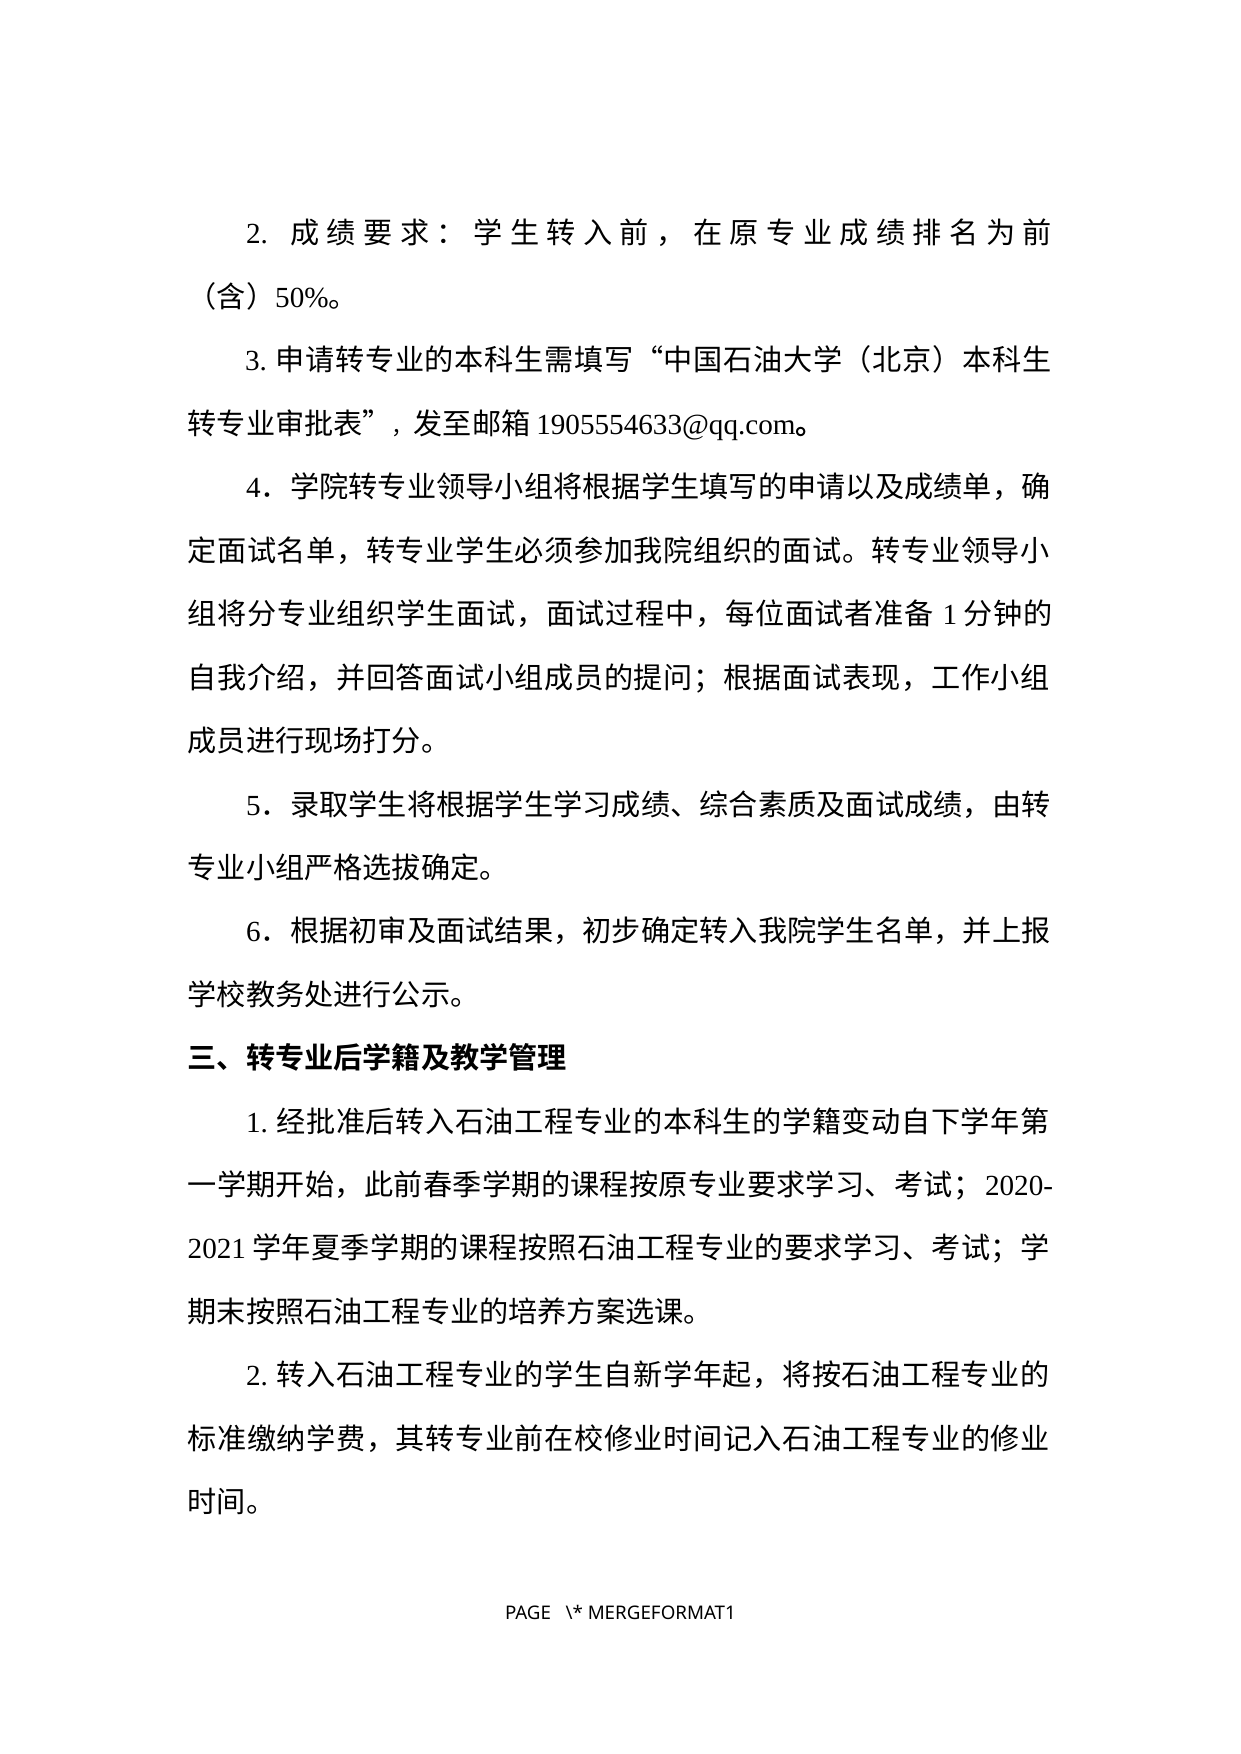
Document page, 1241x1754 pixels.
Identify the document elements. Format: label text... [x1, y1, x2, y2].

text 3. 申请转专业的本科生需填写“中国石油大学（北京）本科生转专业审批表”，发至邮箱1905554633@qq.com。 [187, 337, 1053, 443]
text 2. 转入石油工程专业的学生自新学年起，将按石油工程专业的标准缴纳学费，其转专业前在校修业时间记入石油工程专业的修业时间。 [187, 1352, 1053, 1521]
text 4．学院转专业领导小组将根据学生填写的申请以及成绩单，确定面试名单，转专业学生必须参加我院组织的面试。转专业领导小组将分专业组织学生面试，面试过程中，每位面试者准备1分钟的自我介绍，并回答面试小组成员的提问；根据面试表现，工作小组成员进行现场打分。 [187, 464, 1053, 760]
text 1. 经批准后转入石油工程专业的本科生的学籍变动自下学年第一学期开始，此前春季学期的课程按原专业要求学习、考试；2020-2021学年夏季学期的课程按照石油工程专业的要求学习、考试；学期末按照石油工程专业的培养方案选课。 [187, 1098, 1053, 1331]
text 三、转专业后学籍及教学管理 [187, 1035, 1053, 1077]
text 6．根据初审及面试结果，初步确定转入我院学生名单，并上报学校教务处进行公示。 [187, 908, 1053, 1014]
text 2. 成绩要求：学生转入前，在原专业成绩排名为前（含）50%。 [187, 210, 1053, 316]
text 5．录取学生将根据学生学习成绩、综合素质及面试成绩，由转专业小组严格选拔确定。 [187, 781, 1053, 887]
